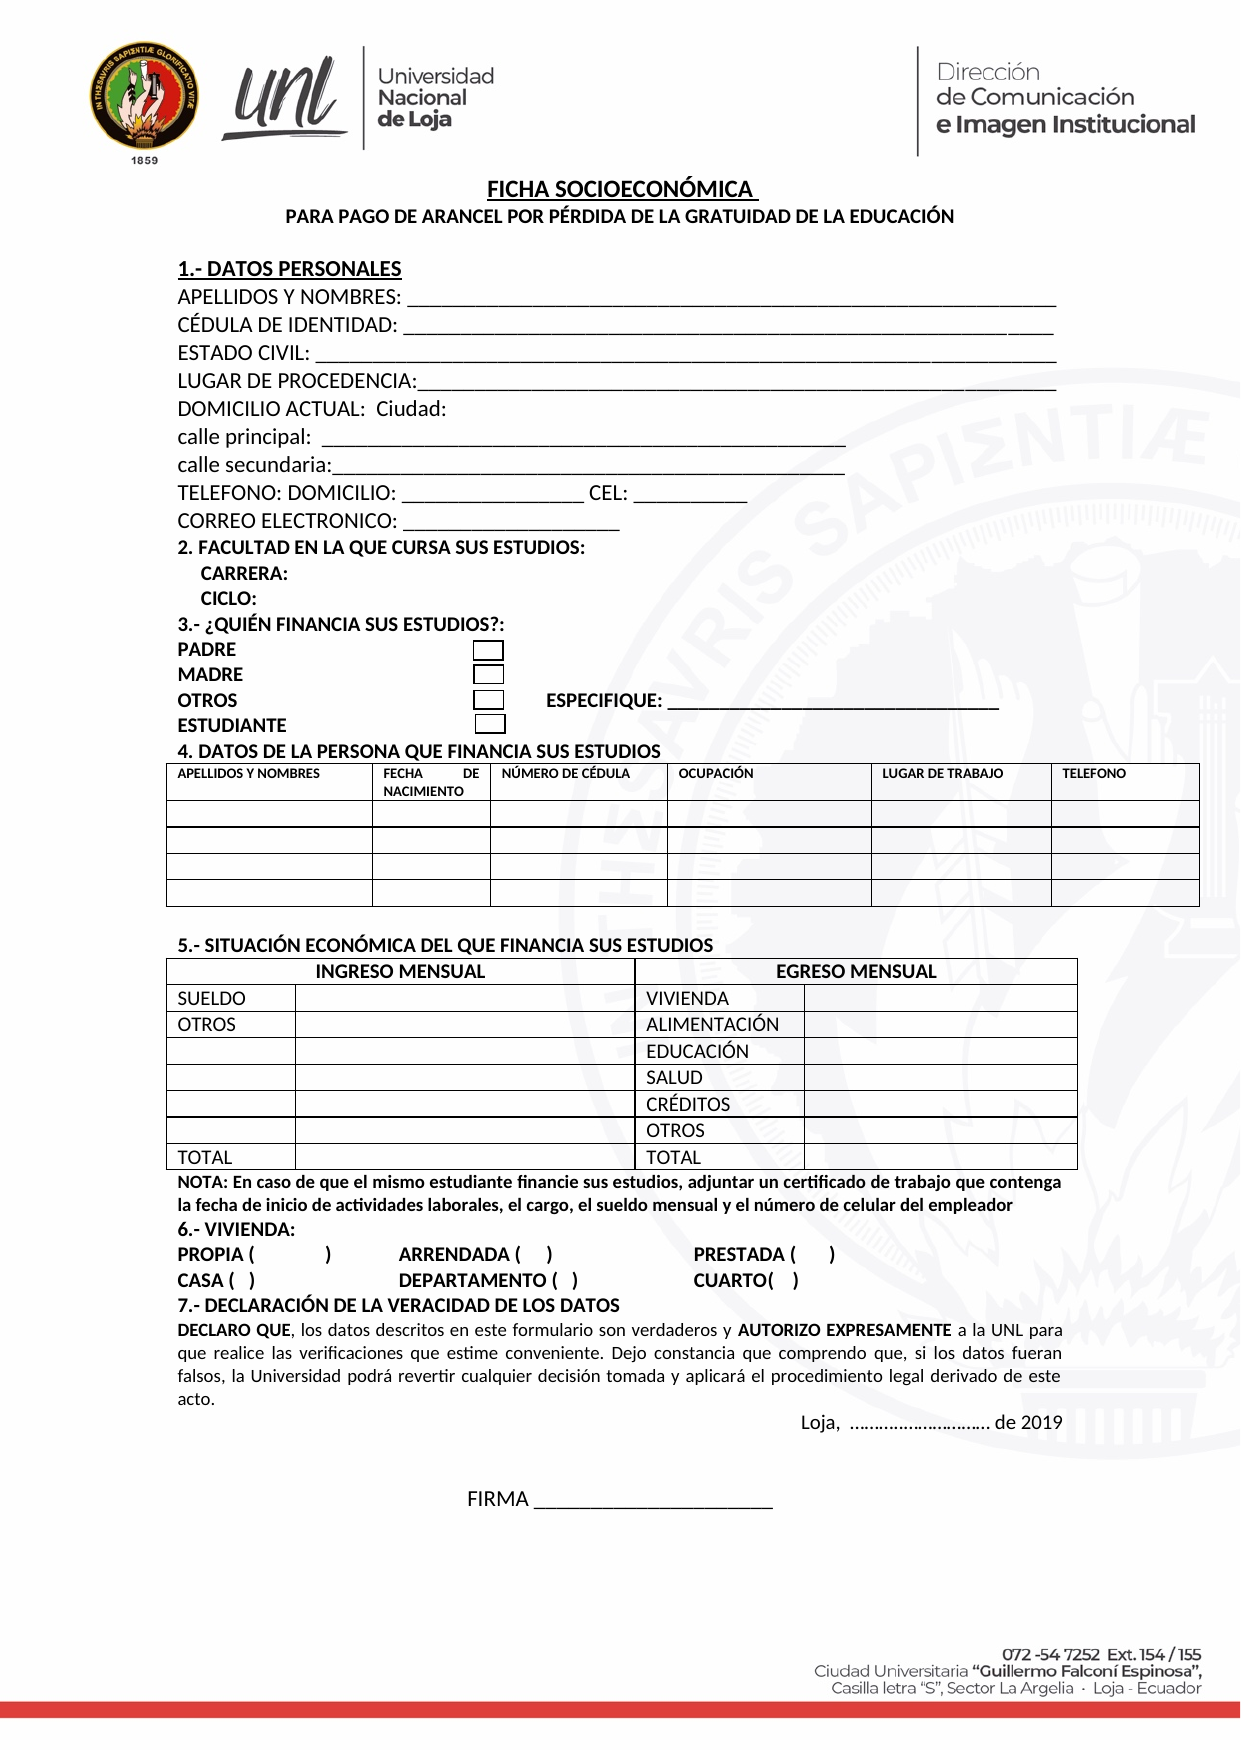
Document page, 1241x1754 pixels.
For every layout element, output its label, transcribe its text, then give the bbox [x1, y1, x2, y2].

text APELLIDOS Y NOMBRES: _________________________________________________________ [177, 282, 1063, 310]
table_header FECHA DE NACIMIENTO [373, 764, 490, 800]
table_cell [167, 1118, 295, 1143]
table_cell [296, 1118, 634, 1143]
text DECLARO QUE, los datos descritos en este formulario son verdaderos y AUTORIZO EXPRESAMENTE a la UNL para que realice las verificaciones que estime conveniente. Dejo constancia que comprendo que, si los datos fueran falsos, la Universidad podrá revertir cualquier decisión tomada y aplicará el procedimiento legal derivado de este acto. [177, 1318, 1063, 1409]
table_cell [167, 828, 372, 853]
text 3.- ¿QUIÉN FINANCIA SUS ESTUDIOS?: [177, 611, 1063, 636]
text 2. FACULTAD EN LA QUE CURSA SUS ESTUDIOS: [177, 534, 1063, 560]
table_cell [805, 1091, 1077, 1116]
table_header APELLIDOS Y NOMBRES [167, 764, 372, 800]
table_cell [167, 854, 372, 879]
table_cell [296, 1065, 634, 1090]
text Loja, ………..……………… de 2019 [177, 1409, 1063, 1435]
table_cell [296, 1012, 634, 1037]
table_header LUGAR DE TRABAJO [872, 764, 1051, 800]
table_cell [805, 1144, 1077, 1169]
text TELEFONO: DOMICILIO: ________________ CEL: __________ [177, 478, 1063, 507]
text 4. DATOS DE LA PERSONA QUE FINANCIA SUS ESTUDIOS [177, 738, 1063, 763]
table_cell [167, 1091, 295, 1116]
table_cell [872, 828, 1051, 853]
text MADRE [177, 662, 1063, 687]
table_cell OTROS [636, 1118, 804, 1143]
table_cell [491, 854, 667, 879]
table_cell [167, 1065, 295, 1090]
table_header TELEFONO [1052, 764, 1199, 800]
text CICLO: [177, 585, 1063, 611]
table_cell [668, 880, 871, 906]
table_cell ALIMENTACIÓN [636, 1012, 804, 1037]
table_cell [373, 854, 490, 879]
text 1.- DATOS PERSONALES [177, 254, 1063, 282]
text PROPIA ( ) ARRENDADA ( ) PRESTADA ( ) [177, 1242, 1063, 1267]
table_cell [167, 880, 372, 906]
table_cell [373, 828, 490, 853]
table_header NÚMERO DE CÉDULA [491, 764, 667, 800]
text CORREO ELECTRONICO: ___________________ [177, 507, 1063, 534]
table_cell [1052, 828, 1199, 853]
table_cell [167, 801, 372, 826]
table_cell TOTAL [167, 1144, 295, 1169]
table_header INGRESO MENSUAL [167, 959, 634, 984]
table_cell SALUD [636, 1065, 804, 1090]
table_cell [1052, 854, 1199, 879]
table_cell [167, 1038, 295, 1063]
text FICHA SOCIOECONÓMICA [177, 173, 1063, 203]
text FIRMA _____________________ [177, 1484, 1063, 1512]
table_cell EDUCACIÓN [636, 1038, 804, 1063]
text PADRE [177, 636, 1063, 662]
text 5.- SITUACIÓN ECONÓMICA DEL QUE FINANCIA SUS ESTUDIOS [177, 932, 1063, 958]
table_cell CRÉDITOS [636, 1091, 804, 1116]
table_cell [296, 985, 634, 1011]
table_cell [491, 880, 667, 906]
table_cell OTROS [167, 1012, 295, 1037]
table_cell [872, 801, 1051, 826]
table_cell [668, 828, 871, 853]
table_cell SUELDO [167, 985, 295, 1011]
table_cell [373, 801, 490, 826]
text CARRERA: [177, 560, 1063, 585]
table_header OCUPACIÓN [668, 764, 871, 800]
text calle secundaria:_____________________________________________ [177, 451, 1063, 478]
table_cell [805, 1038, 1077, 1063]
text DOMICILIO ACTUAL: Ciudad: [177, 394, 1063, 422]
table_cell [491, 828, 667, 853]
text ESTUDIANTE [177, 712, 1063, 738]
text LUGAR DE PROCEDENCIA:________________________________________________________ [177, 366, 1063, 394]
table_cell [373, 880, 490, 906]
table_cell [805, 1065, 1077, 1090]
table_header EGRESO MENSUAL [636, 959, 1077, 984]
text calle principal: ______________________________________________ [177, 422, 1063, 451]
table_cell [1052, 880, 1199, 906]
table_cell VIVIENDA [636, 985, 804, 1011]
text CASA ( ) DEPARTAMENTO ( ) CUARTO ( ) [177, 1267, 1063, 1292]
table_cell [491, 801, 667, 826]
table_cell [296, 1091, 634, 1116]
picture [0, 0, 1241, 1750]
text ESTADO CIVIL: _________________________________________________________________ [177, 338, 1063, 366]
text CÉDULA DE IDENTIDAD: _________________________________________________________ [177, 310, 1063, 338]
text NOTA: En caso de que el mismo estudiante financie sus estudios, adjuntar un certificado de trabajo que contenga la fecha de inicio de actividades laborales, el cargo, el sueldo mensual y el número de celular del empleador [177, 1170, 1063, 1216]
text 7.- DECLARACIÓN DE LA VERACIDAD DE LOS DATOS [177, 1292, 1063, 1318]
table_cell [1052, 801, 1199, 826]
table_cell [668, 801, 871, 826]
table_cell TOTAL [636, 1144, 804, 1169]
table_cell [296, 1038, 634, 1063]
table_cell [872, 854, 1051, 879]
text 6.- VIVIENDA: [177, 1216, 1063, 1242]
text OTROS ESPECIFIQUE: ________________________________ [177, 687, 1063, 712]
table_cell [805, 985, 1077, 1011]
table_cell [805, 1012, 1077, 1037]
table_cell [296, 1144, 634, 1169]
table_cell [872, 880, 1051, 906]
table_cell [668, 854, 871, 879]
text PARA PAGO DE ARANCEL POR PÉRDIDA DE LA GRATUIDAD DE LA EDUCACIÓN [177, 203, 1063, 229]
table_cell [805, 1118, 1077, 1143]
